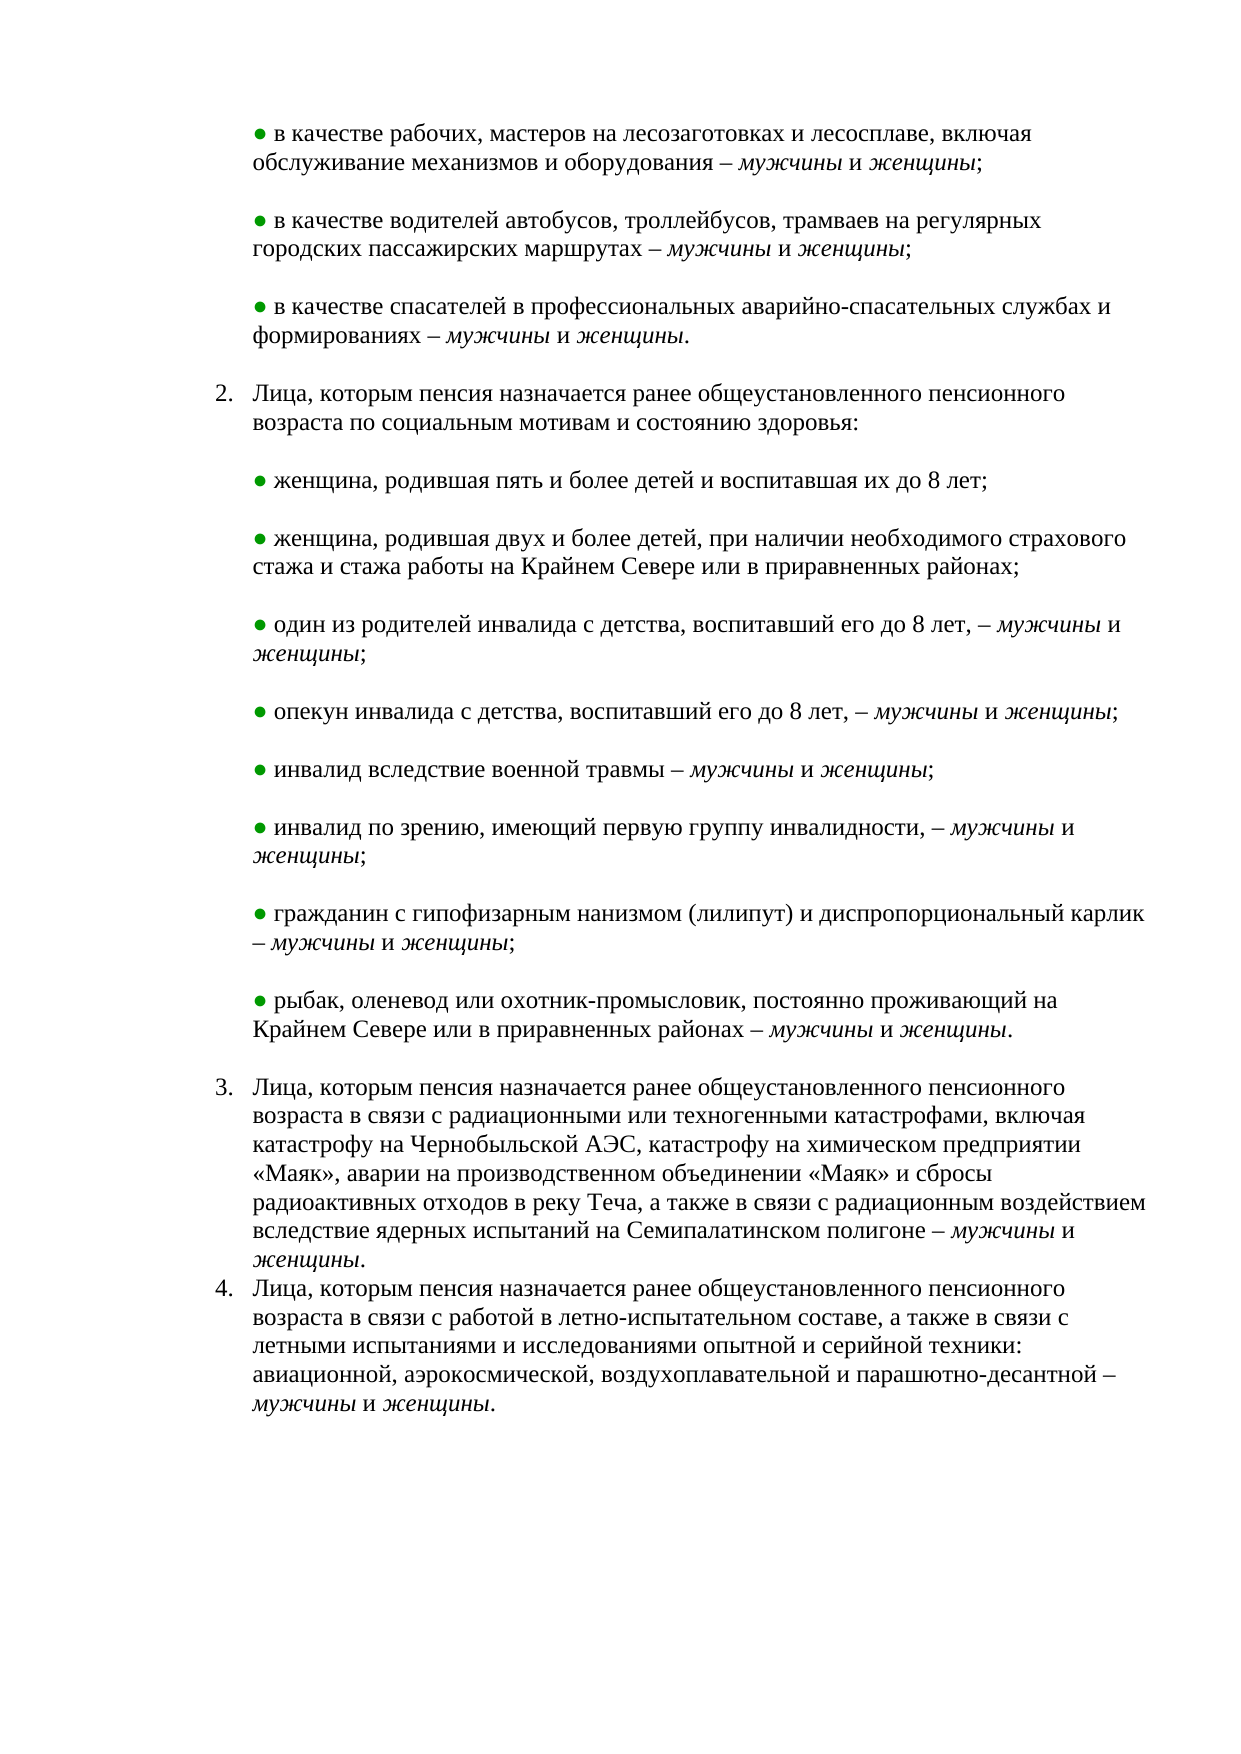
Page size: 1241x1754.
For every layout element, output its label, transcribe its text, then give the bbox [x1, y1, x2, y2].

text ● инвалид вследствие военной травмы – мужчины и женщины; [252, 754, 1152, 783]
text ● в качестве рабочих, мастеров на лесозаготовках и лесосплаве, включая обслуживание механизмов и оборудования – мужчины и женщины; [252, 118, 1152, 176]
list Лица, которым пенсия назначается ранее общеустановленного пенсионного возраста по социальным мотивам и состоянию здоровья: [215, 378, 1152, 436]
text ● инвалид по зрению, имеющий первую группу инвалидности, – мужчины и женщины; [252, 812, 1152, 869]
text ● женщина, родившая пять и более детей и воспитавшая их до 8 лет; [252, 465, 1152, 493]
text ● женщина, родившая двух и более детей, при наличии необходимого страхового стажа и стажа работы на Крайнем Севере или в приравненных районах; [252, 523, 1152, 580]
text ● рыбак, оленевод или охотник-промысловик, постоянно проживающий на Крайнем Севере или в приравненных районах – мужчины и женщины. [252, 985, 1152, 1043]
text ● гражданин с гипофизарным нанизмом (лилипут) и диспропорциональный карлик – мужчины и женщины; [252, 898, 1152, 956]
text ● опекун инвалида с детства, воспитавший его до 8 лет, – мужчины и женщины; [252, 696, 1152, 725]
list Лица, которым пенсия назначается ранее общеустановленного пенсионного возраста в связи с радиационными или техногенными катастрофами, включая катастрофу на Чернобыльской АЭС, катастрофу на химическом предприятии «Маяк», аварии на производственном объединении «Маяк» и сбросы радиоактивных отходов в реку Теча, а также в связи с радиационным воздействием вследствие ядерных испытаний на Семипалатинском полигоне – мужчины и женщины. [215, 1072, 1152, 1273]
text ● в качестве водителей автобусов, троллейбусов, трамваев на регулярных городских пассажирских маршрутах – мужчины и женщины; [252, 205, 1152, 262]
text ● один из родителей инвалида с детства, воспитавший его до 8 лет, – мужчины и женщины; [252, 609, 1152, 667]
text ● в качестве спасателей в профессиональных аварийно-спасательных службах и формированиях – мужчины и женщины. [252, 291, 1152, 349]
list Лица, которым пенсия назначается ранее общеустановленного пенсионного возраста в связи с работой в летно-испытательном составе, а также в связи с летными испытаниями и исследованиями опытной и серийной техники: авиационной, аэрокосмической, воздухоплавательной и парашютно-десантной – мужчины и женщины. [215, 1273, 1152, 1417]
